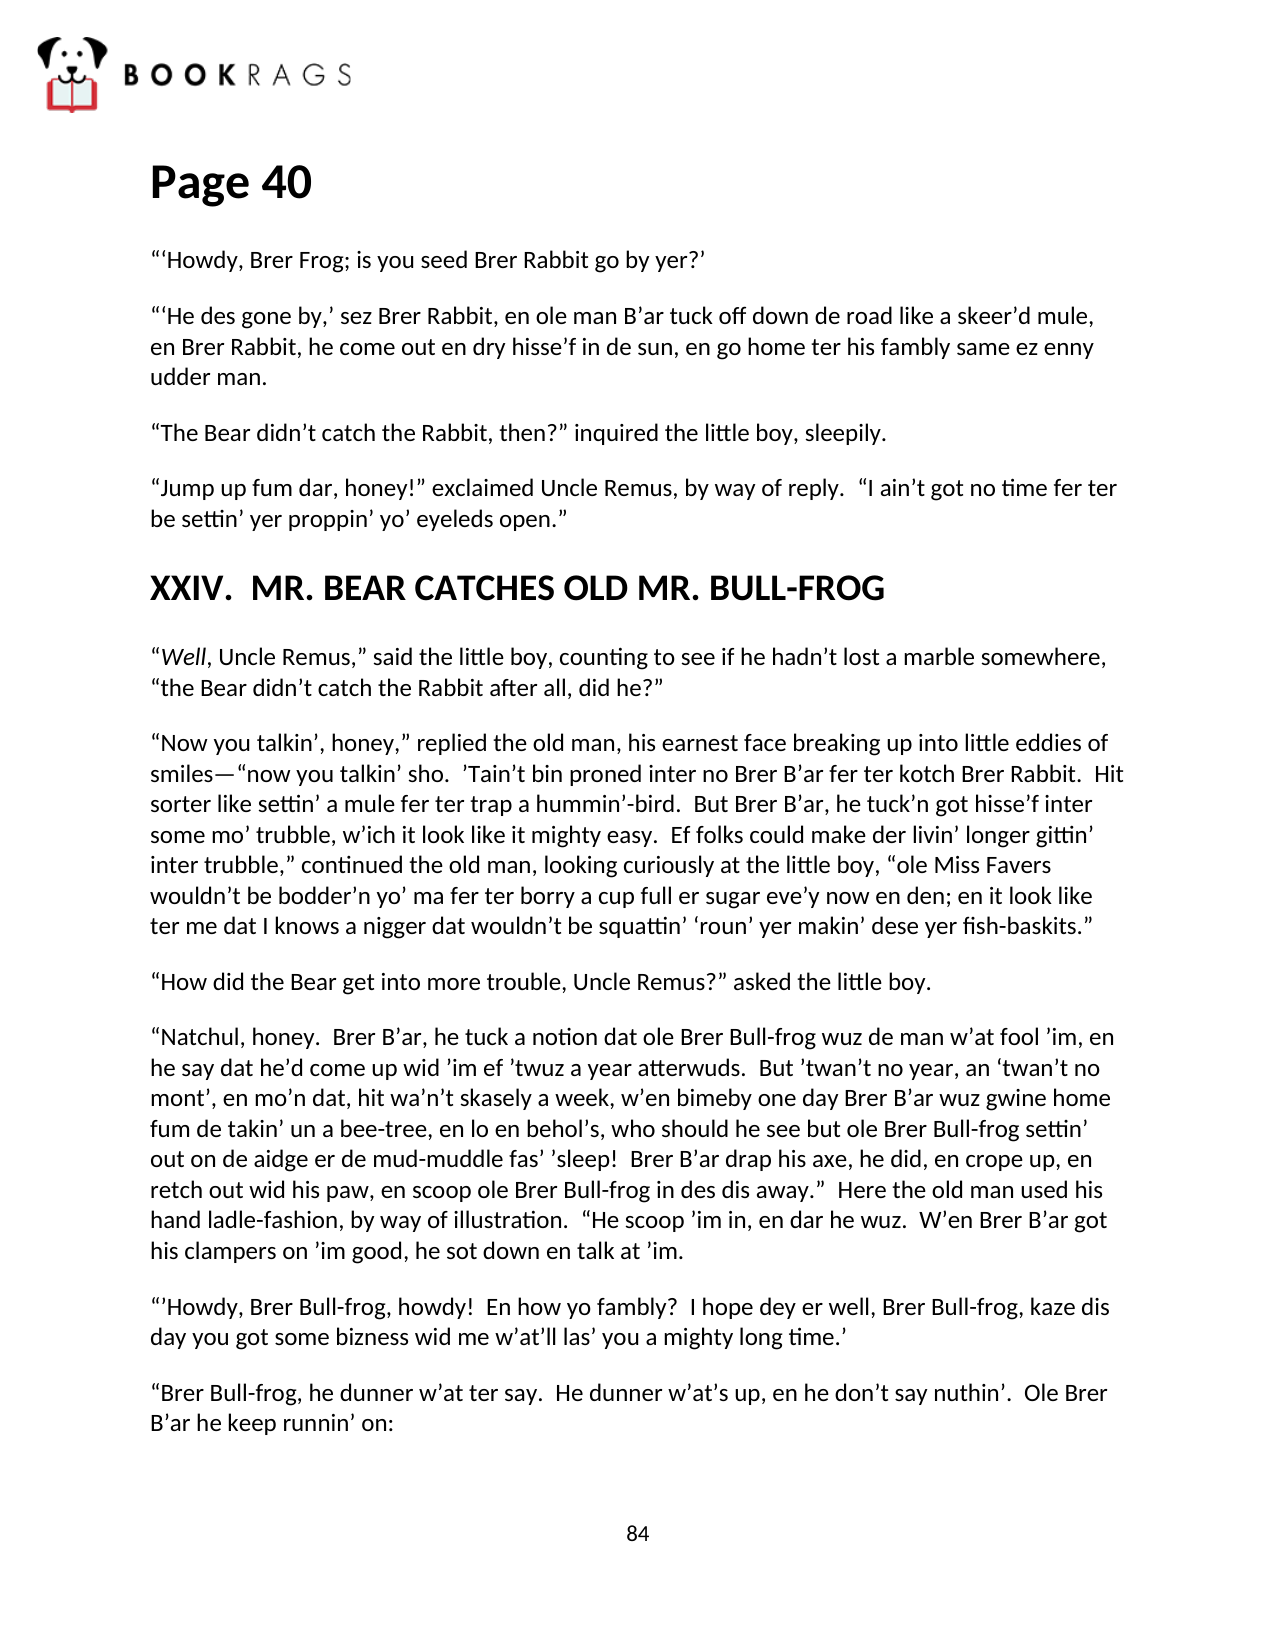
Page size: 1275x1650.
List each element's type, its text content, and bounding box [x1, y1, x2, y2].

text “’Howdy, Brer Bull-frog, howdy! En how yo fambly? I hope dey er well, Brer Bull-frog, kaze dis day you got some bizness wid me w’at’ll las’ you a mighty long time.’ [150, 1291, 1125, 1352]
text XXIV. MR. BEAR CATCHES OLD MR. BULL-FROG [150, 564, 1125, 610]
text “Well, Uncle Remus,” said the little boy, counting to see if he hadn’t lost a marble somewhere, “the Bear didn’t catch the Rabbit after all, did he?” [150, 641, 1125, 702]
text “Jump up fum dar, honey!” exclaimed Uncle Remus, by way of reply. “I ain’t got no time fer ter be settin’ yer proppin’ yo’ eyeleds open.” [150, 472, 1125, 533]
text “Natchul, honey. Brer B’ar, he tuck a notion dat ole Brer Bull-frog wuz de man w’at fool ’im, en he say dat he’d come up wid ’im ef ’twuz a year atterwuds. But ’twan’t no year, an ‘twan’t no mont’, en mo’n dat, hit wa’n’t skasely a week, w’en bimeby one day Brer B’ar wuz gwine home fum de takin’ un a bee-tree, en lo en behol’s, who should he see but ole Brer Bull-frog settin’ out on de aidge er de mud-muddle fas’ ’sleep! Brer B’ar drap his axe, he did, en crope up, en retch out wid his paw, en scoop ole Brer Bull-frog in des dis away.” Here the old man used his hand ladle-fashion, by way of illustration. “He scoop ’im in, en dar he wuz. W’en Brer B’ar got his clampers on ’im good, he sot down en talk at ’im. [150, 1022, 1125, 1266]
text “‘Howdy, Brer Frog; is you seed Brer Rabbit go by yer?’ [150, 244, 1125, 275]
text “Brer Bull-frog, he dunner w’at ter say. He dunner w’at’s up, en he don’t say nuthin’. Ole Brer B’ar he keep runnin’ on: [150, 1377, 1125, 1438]
text “The Bear didn’t catch the Rabbit, then?” inquired the little boy, sleepily. [150, 417, 1125, 447]
text “How did the Bear get into more trouble, Uncle Remus?” asked the little boy. [150, 966, 1125, 997]
picture [37, 37, 351, 113]
text “Now you talkin’, honey,” replied the old man, his earnest face breaking up into little eddies of smiles—­“now you talkin’ sho. ’Tain’t bin proned inter no Brer B’ar fer ter kotch Brer Rabbit. Hit sorter like settin’ a mule fer ter trap a hummin’-bird. But Brer B’ar, he tuck’n got hisse’f inter some mo’ trubble, w’ich it look like it mighty easy. Ef folks could make der livin’ longer gittin’ inter trubble,” continued the old man, looking curiously at the little boy, “ole Miss Favers wouldn’t be bodder’n yo’ ma fer ter borry a cup full er sugar eve’y now en den; en it look like ter me dat I knows a nigger dat wouldn’t be squattin’ ‘roun’ yer makin’ dese yer fish-baskits.” [150, 727, 1125, 941]
text “‘He des gone by,’ sez Brer Rabbit, en ole man B’ar tuck off down de road like a skeer’d mule, en Brer Rabbit, he come out en dry hisse’f in de sun, en go home ter his fambly same ez enny udder man. [150, 300, 1125, 392]
text Page 40 [150, 150, 1125, 211]
